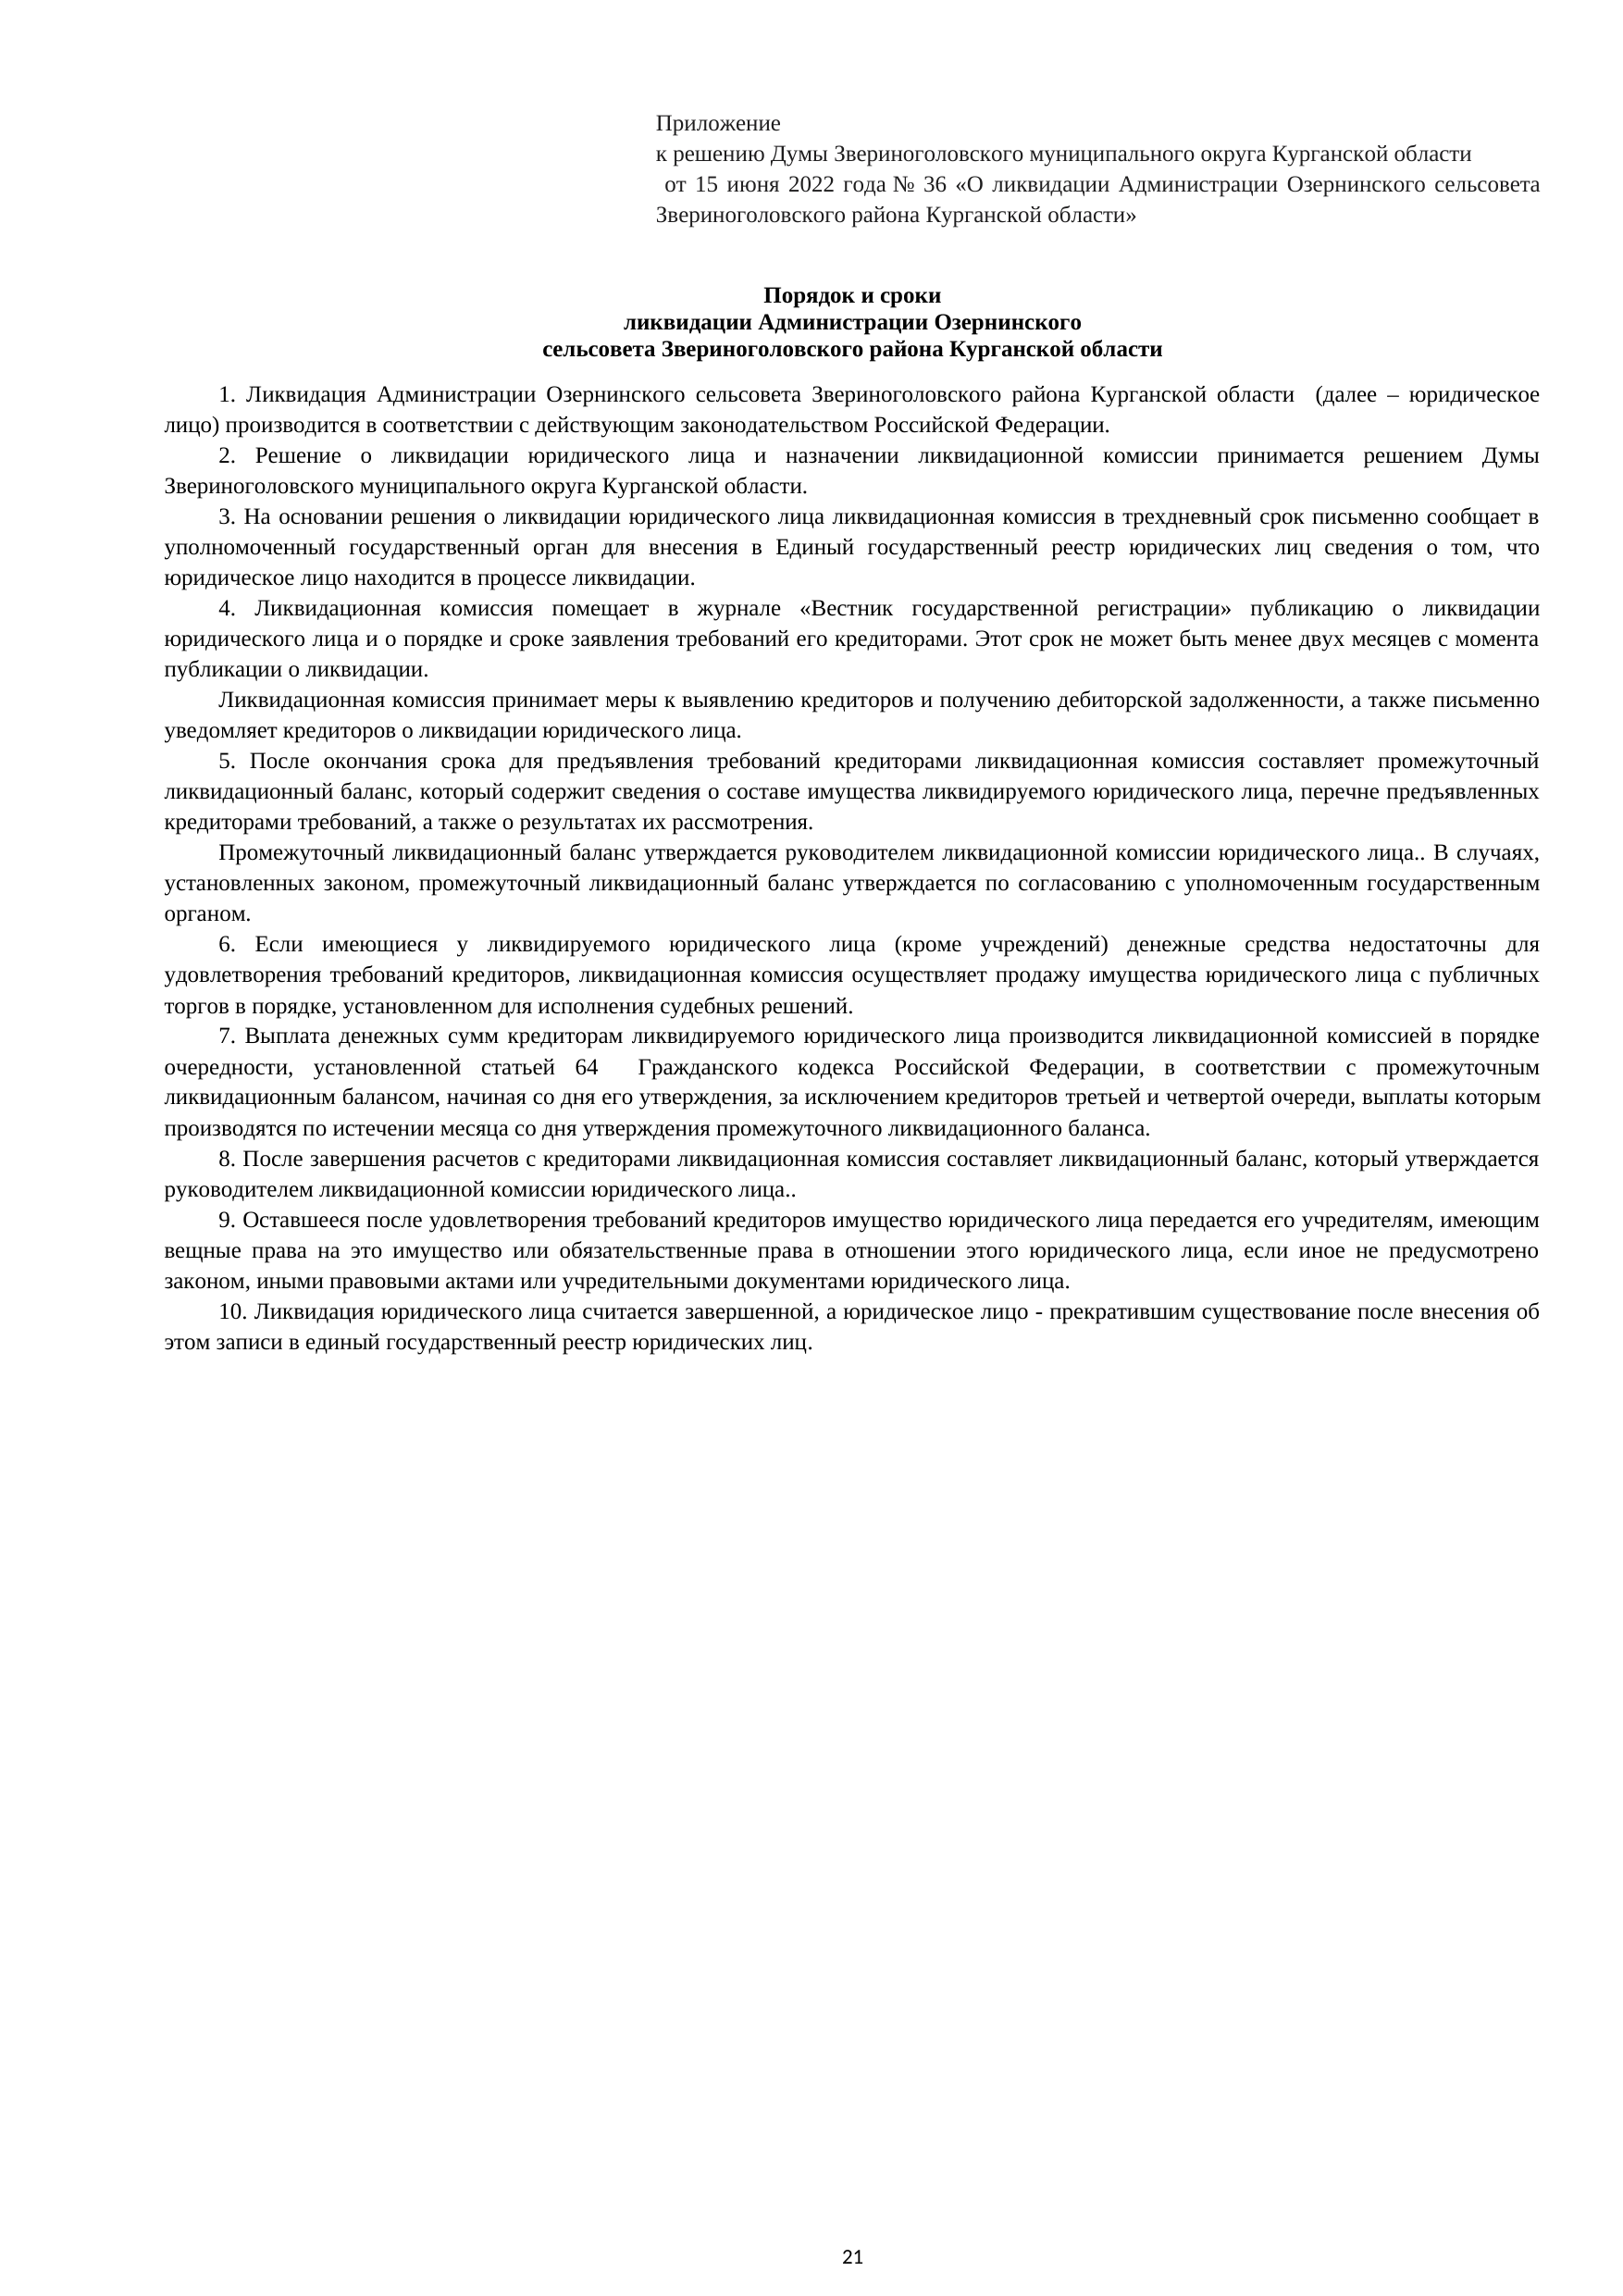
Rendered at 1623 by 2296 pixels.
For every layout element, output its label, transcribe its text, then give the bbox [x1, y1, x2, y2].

text Приложение [656, 109, 1541, 136]
text Порядок и сроки [164, 281, 1541, 308]
text 1. Ликвидация Администрации Озернинского сельсовета Звериноголовского района Курганской области (далее – юридическое лицо) производится в соответствии с действующим законодательством Российской Федерации. [164, 380, 1541, 438]
text от 15 июня 2022 года № 36 «О ликвидации Администрации Озернинского сельсовета Звериноголовского района Курганской области» [656, 170, 1541, 228]
text 3. На основании решения о ликвидации юридического лица ликвидационная комиссия в трехдневный срок письменно сообщает в уполномоченный государственный орган для внесения в Единый государственный реестр юридических лиц сведения о том, что юридическое лицо находится в процессе ликвидации. [164, 503, 1541, 590]
text 2. Решение о ликвидации юридического лица и назначении ликвидационной комиссии принимается решением Думы Звериноголовского муниципального округа Курганской области. [164, 441, 1541, 499]
text Ликвидационная комиссия принимает меры к выявлению кредиторов и получению дебиторской задолженности, а также письменно уведомляет кредиторов о ликвидации юридического лица. [164, 686, 1541, 743]
text 5. После окончания срока для предъявления требований кредиторами ликвидационная комиссия составляет промежуточный ликвидационный баланс, который содержит сведения о составе имущества ликвидируемого юридического лица, перечне предъявленных кредиторами требований, а также о результатах их рассмотрения. [164, 747, 1541, 835]
text 7. Выплата денежных сумм кредиторам ликвидируемого юридического лица производится ликвидационной комиссией в порядке очередности, установленной статьей 64 Гражданского кодекса Российской Федерации, в соответствии с промежуточным ликвидационным балансом, начиная со дня его утверждения, за исключением кредиторов третьей и четвертой очереди, выплаты которым производятся по истечении месяца со дня утверждения промежуточного ликвидационного баланса. [164, 1022, 1541, 1140]
text сельсовета Звериноголовского района Курганской области [164, 335, 1542, 361]
text Промежуточный ликвидационный баланс утверждается руководителем ликвидационной комиссии юридического лица.. В случаях, установленных законом, промежуточный ликвидационный баланс утверждается по согласованию с уполномоченным государственным органом. [164, 838, 1541, 926]
text к решению Думы Звериноголовского муниципального округа Курганской области [656, 140, 1541, 167]
text ликвидации Администрации Озернинского [164, 308, 1542, 335]
text 9. Оставшееся после удовлетворения требований кредиторов имущество юридического лица передается его учредителям, имеющим вещные права на это имущество или обязательственные права в отношении этого юридического лица, если иное не предусмотрено законом, иными правовыми актами или учредительными документами юридического лица. [164, 1206, 1541, 1293]
text 4. Ликвидационная комиссия помещает в журнале «Вестник государственной регистрации» публикацию о ликвидации юридического лица и о порядке и сроке заявления требований его кредиторами. Этот срок не может быть менее двух месяцев с момента публикации о ликвидации. [164, 594, 1541, 682]
text 8. После завершения расчетов с кредиторами ликвидационная комиссия составляет ликвидационный баланс, который утверждается руководителем ликвидационной комиссии юридического лица.. [164, 1145, 1541, 1201]
text 10. Ликвидация юридического лица считается завершенной, а юридическое лицо - прекратившим существование после внесения об этом записи в единый государственный реестр юридических лиц. [164, 1297, 1541, 1354]
text 6. Если имеющиеся у ликвидируемого юридического лица (кроме учреждений) денежные средства недостаточны для удовлетворения требований кредиторов, ликвидационная комиссия осуществляет продажу имущества юридического лица с публичных торгов в порядке, установленном для исполнения судебных решений. [164, 931, 1541, 1018]
